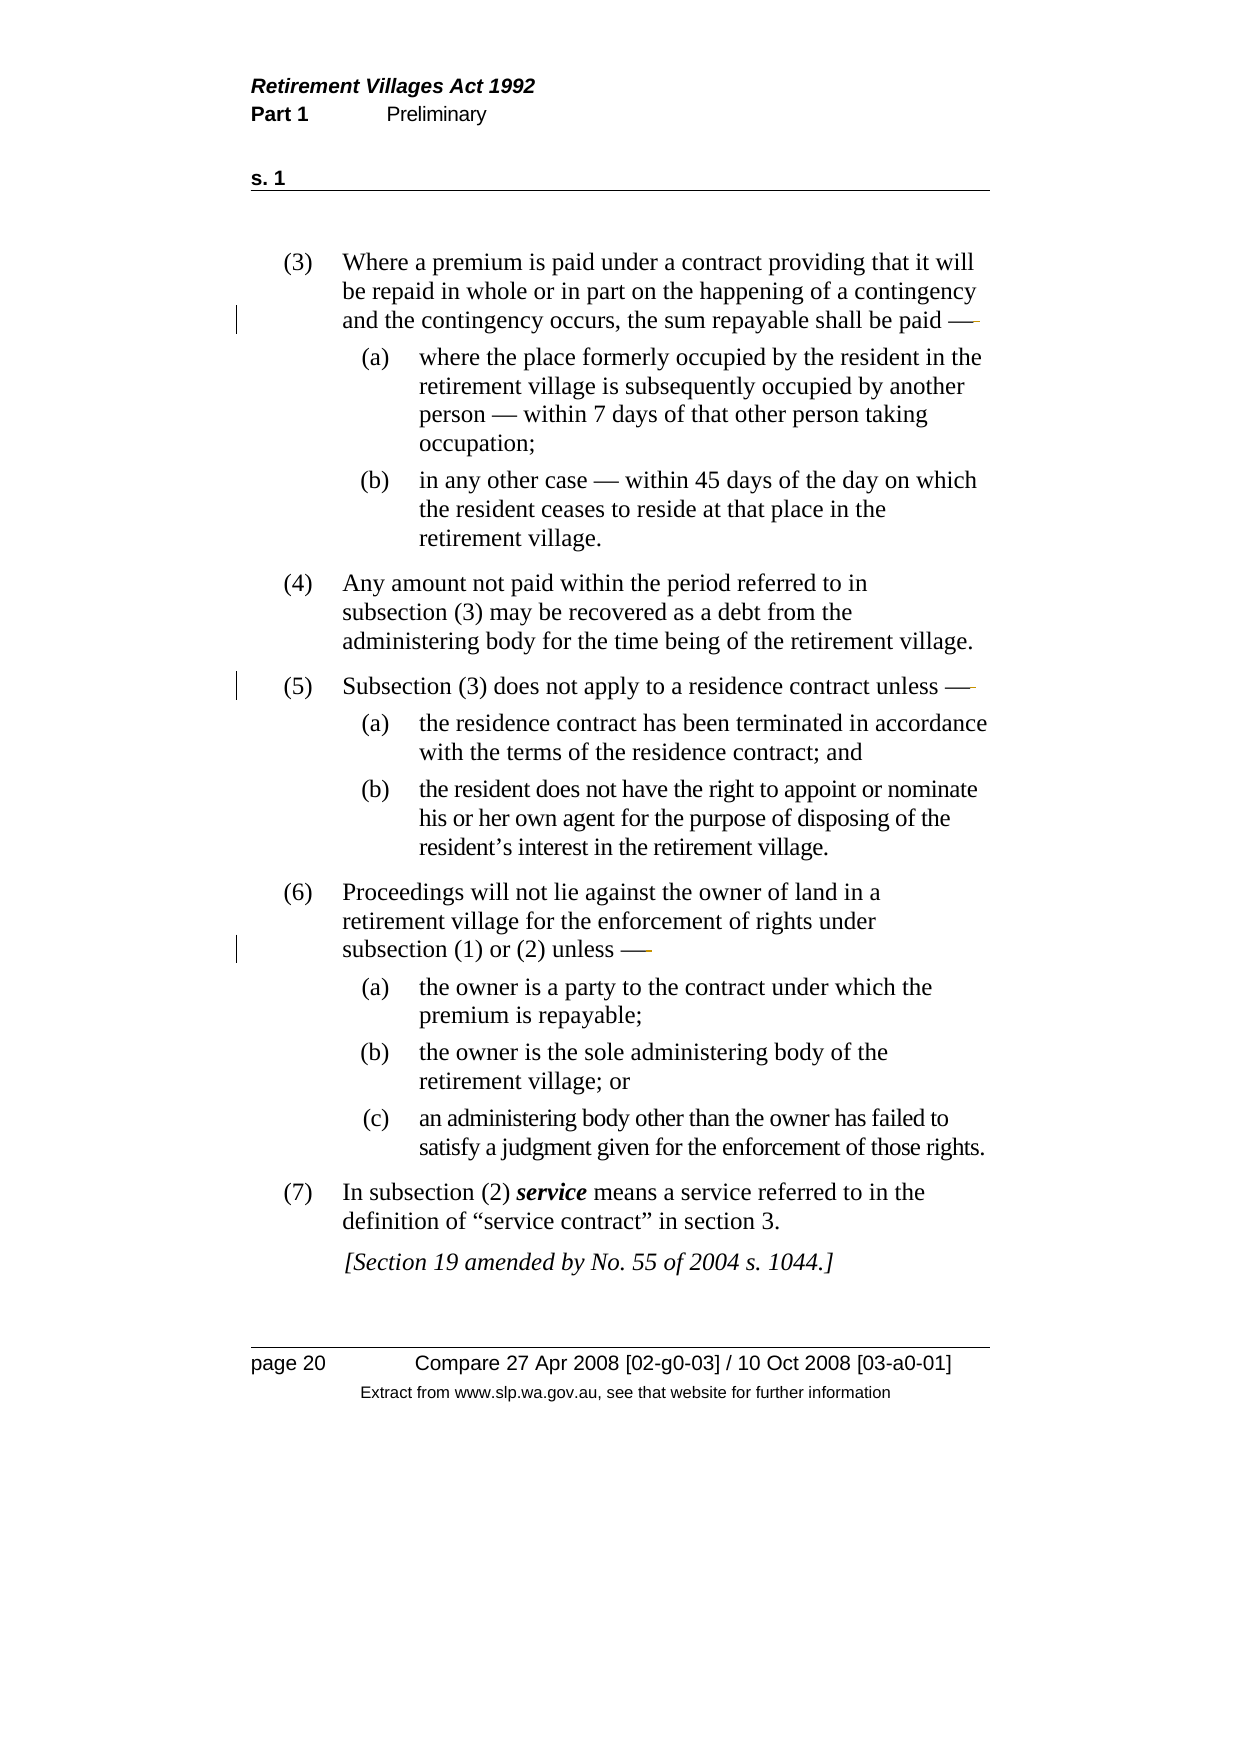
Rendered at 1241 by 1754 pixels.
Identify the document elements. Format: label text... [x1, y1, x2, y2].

text (b) the resident does not have the right to appoint or nominate his or her own agent for the purpose of disposing of the resident’s interest in the retirement village. [251, 774, 990, 860]
text (c) an administering body other than the owner has failed to satisfy a judgment given for the enforcement of those rights. [251, 1103, 990, 1161]
text [Section 19 amended by No. 55 of 2004 s. 1044.] [251, 1247, 990, 1276]
text (a) the owner is a party to the contract under which the premium is repayable; [251, 972, 990, 1029]
text (4) Any amount not paid within the period referred to in subsection (3) may be recovered as a debt from the administering body for the time being of the retirement village. [251, 568, 990, 654]
text (5) Subsection (3) does not apply to a residence contract unless — [251, 671, 990, 700]
text (b) the owner is the sole administering body of the retirement village; or [251, 1037, 990, 1095]
text (a) where the place formerly occupied by the resident in the retirement village is subsequently occupied by another person — within 7 days of that other person taking occupation; [251, 342, 990, 457]
text (6) Proceedings will not lie against the owner of land in a retirement village for the enforcement of rights under subsection (1) or (2) unless — [251, 877, 990, 963]
text (3) Where a premium is paid under a contract providing that it will be repaid in whole or in part on the happening of a contingency and the contingency occurs, the sum repayable shall be paid — [251, 247, 990, 334]
text (7) In subsection (2) service means a service referred to in the definition of “service contract” in section 3. [251, 1177, 990, 1235]
text (a) the residence contract has been terminated in accordance with the terms of the residence contract; and [251, 708, 990, 766]
text (b) in any other case — within 45 days of the day on which the resident ceases to reside at that place in the retirement village. [251, 465, 990, 552]
